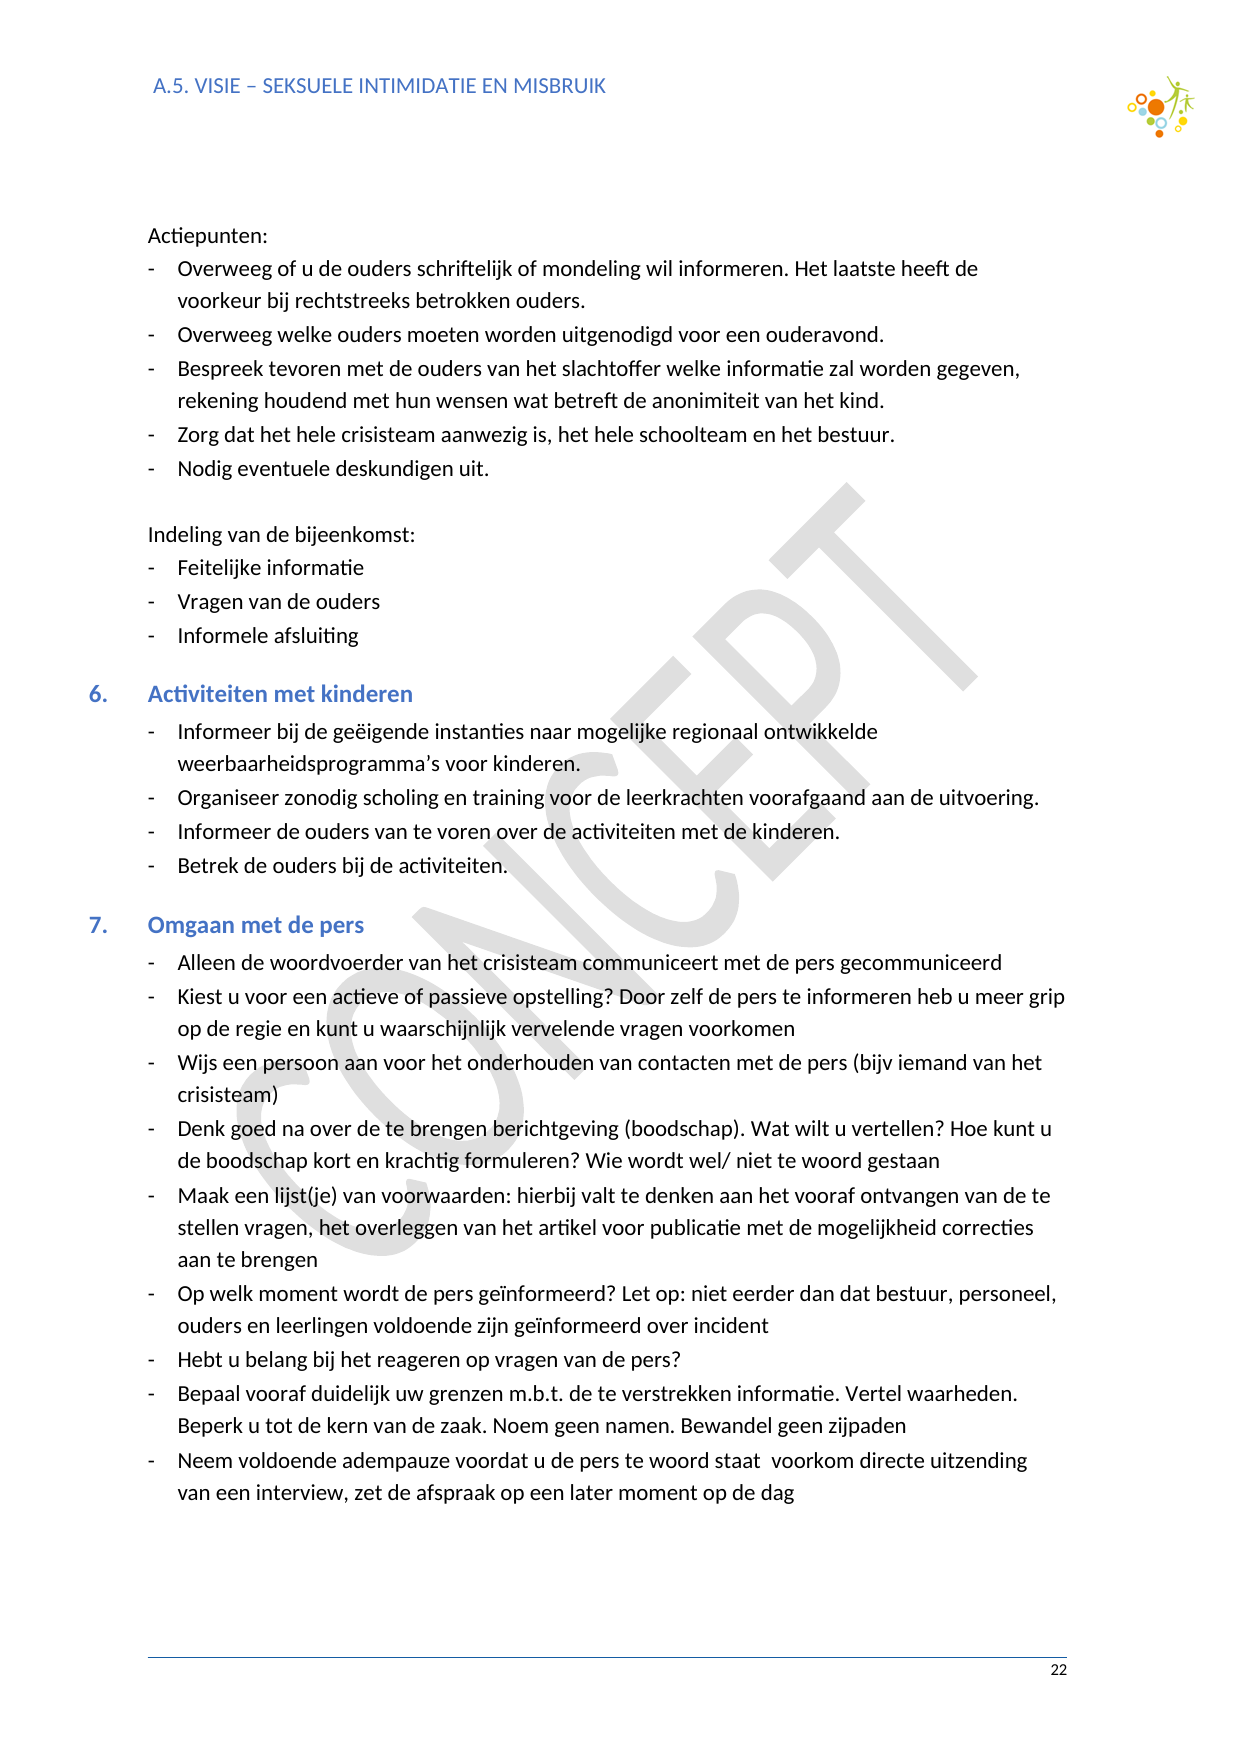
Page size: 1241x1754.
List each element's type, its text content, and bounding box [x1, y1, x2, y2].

text Kiest u voor een actieve of passieve opstelling? Door zelf de pers te informeren heb u meer grip op de regie en kunt u waarschijnlijk vervelende vragen voorkomen [148, 982, 1067, 1042]
text Wijs een persoon aan voor het onderhouden van contacten met de pers (bijv iemand van het crisisteam) [148, 1048, 1067, 1108]
text Organiseer zonodig scholing en training voor de leerkrachten voorafgaand aan de uitvoering. [148, 783, 1067, 811]
text Overweeg welke ouders moeten worden uitgenodigd voor een ouderavond. [148, 320, 1067, 348]
text Informele afsluiting [148, 621, 1067, 649]
text Feitelijke informatie [148, 553, 1067, 581]
text Bepaal vooraf duidelijk uw grenzen m.b.t. de te verstrekken informatie. Vertel waarheden. Beperk u tot de kern van de zaak. Noem geen namen. Bewandel geen zijpaden [148, 1379, 1067, 1440]
text Vragen van de ouders [148, 587, 1067, 615]
text Denk goed na over de te brengen berichtgeving (boodschap). Wat wilt u vertellen? Hoe kunt u de boodschap kort en krachtig formuleren? Wie wordt wel/ niet te woord gestaan [148, 1114, 1067, 1175]
text Nodig eventuele deskundigen uit. [148, 454, 1067, 482]
text Hebt u belang bij het reageren op vragen van de pers? [148, 1345, 1067, 1373]
text Zorg dat het hele crisisteam aanwezig is, het hele schoolteam en het bestuur. [148, 420, 1067, 448]
text Activiteiten met kinderen [89, 678, 1067, 708]
text Informeer bij de geëigende instanties naar mogelijke regionaal ontwikkelde weerbaarheidsprogramma’s voor kinderen. [148, 717, 1067, 777]
text Maak een lijst(je) van voorwaarden: hierbij valt te denken aan het vooraf ontvangen van de te stellen vragen, het overleggen van het artikel voor publicatie met de mogelijkheid correcties aan te brengen [148, 1181, 1067, 1273]
text Actiepunten: [148, 221, 1067, 249]
text Indeling van de bijeenkomst: [148, 521, 1067, 548]
text Omgaan met de pers [89, 909, 1067, 939]
text Alleen de woordvoerder van het crisisteam communiceert met de pers gecommuniceerd [148, 948, 1067, 976]
text Bespreek tevoren met de ouders van het slachtoffer welke informatie zal worden gegeven, rekening houdend met hun wensen wat betreft de anonimiteit van het kind. [148, 354, 1067, 414]
text Overweeg of u de ouders schriftelijk of mondeling wil informeren. Het laatste heeft de voorkeur bij rechtstreeks betrokken ouders. [148, 254, 1067, 314]
text Op welk moment wordt de pers geïnformeerd? Let op: niet eerder dan dat bestuur, personeel, ouders en leerlingen voldoende zijn geïnformeerd over incident [148, 1279, 1067, 1339]
text Informeer de ouders van te voren over de activiteiten met de kinderen. [148, 817, 1067, 846]
text Neem voldoende adempauze voordat u de pers te woord staat voorkom directe uitzending van een interview, zet de afspraak op een later moment op de dag [148, 1446, 1067, 1506]
text Betrek de ouders bij de activiteiten. [148, 852, 1067, 879]
picture [1125, 73, 1199, 147]
